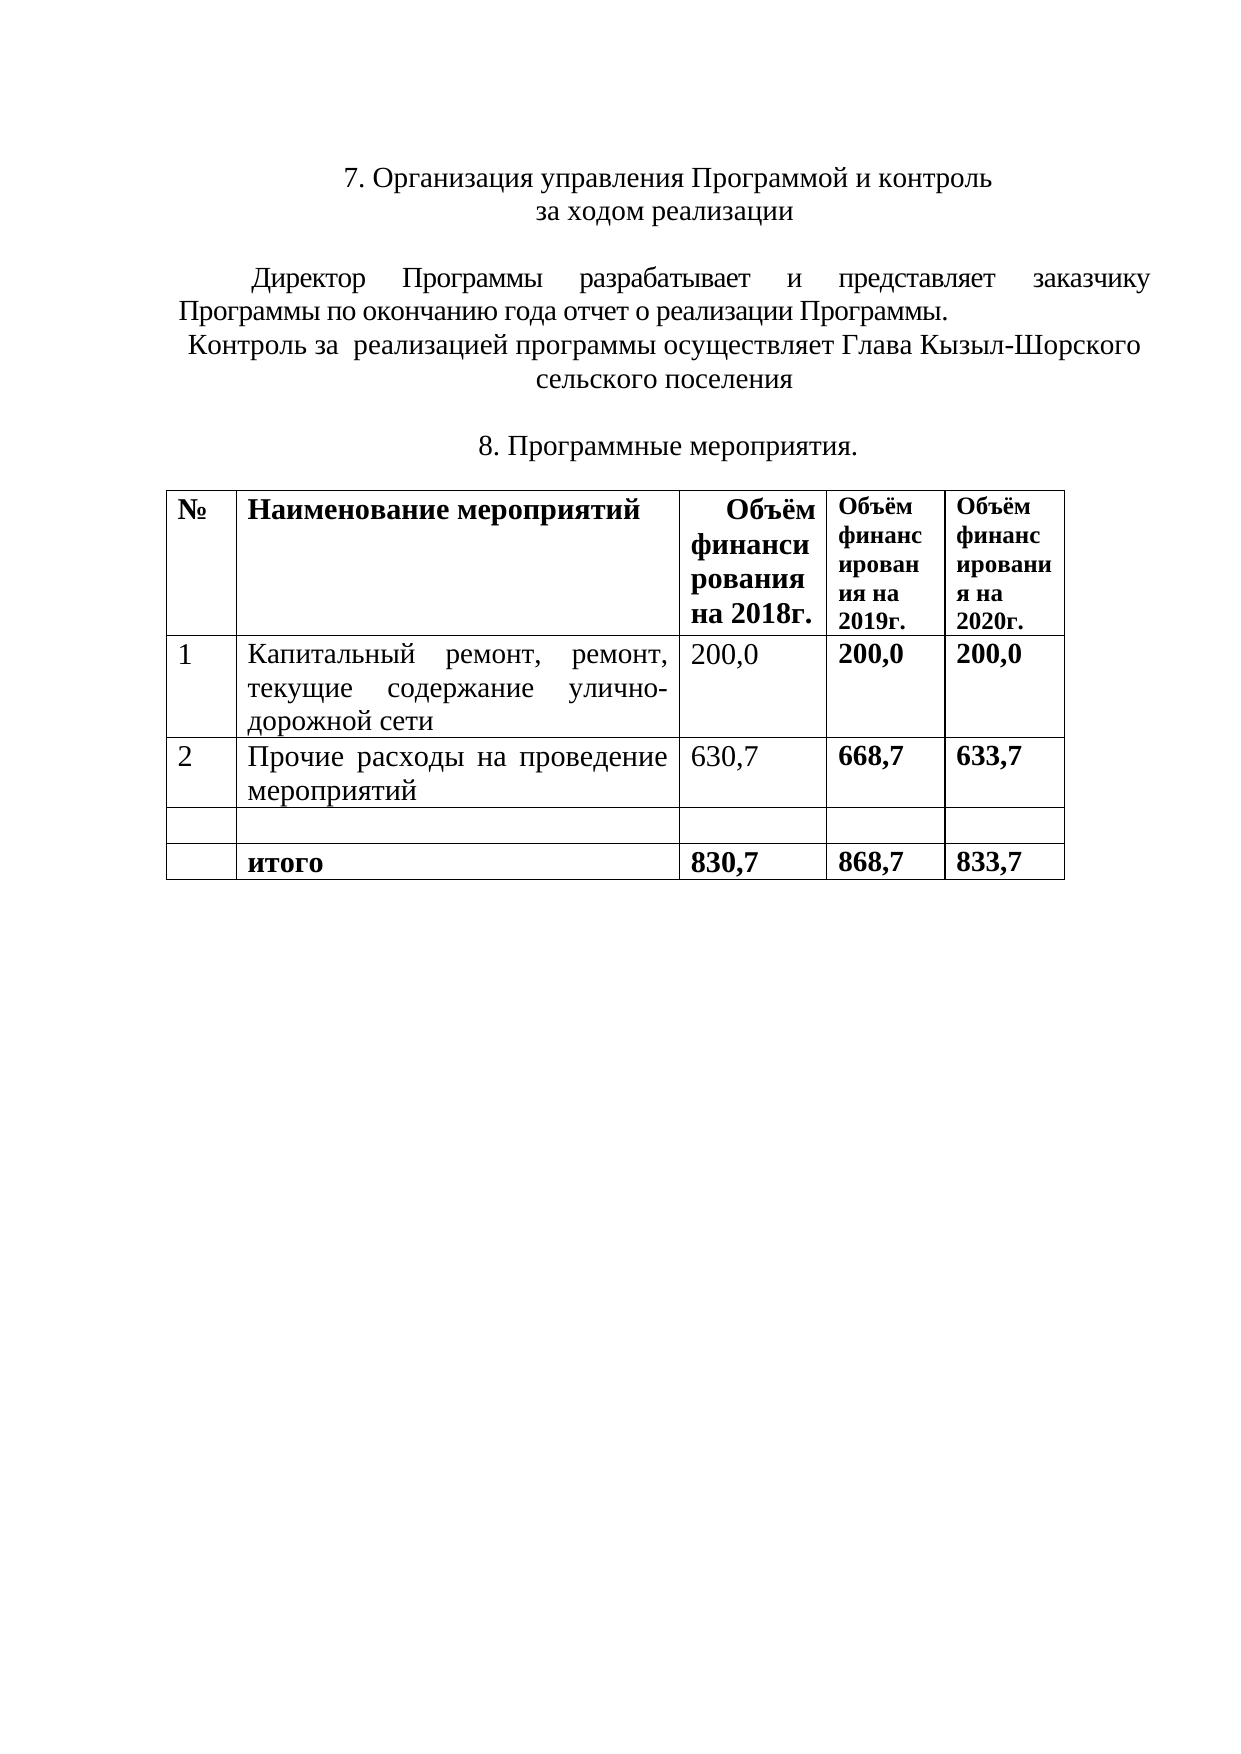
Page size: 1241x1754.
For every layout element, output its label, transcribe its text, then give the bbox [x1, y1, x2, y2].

table_cell [946, 808, 1064, 843]
table_cell 200,0 [827, 636, 944, 737]
table_cell [167, 844, 236, 879]
table_cell 2 [167, 738, 236, 807]
table_header Объём финансирования на 2018г. [680, 491, 826, 635]
table_cell 200,0 [946, 636, 1064, 737]
table_cell 833,7 [946, 844, 1064, 879]
table_header Объём финансирования на 2019г. [827, 491, 944, 635]
table_cell 200,0 [680, 636, 826, 737]
table_header № [167, 491, 236, 635]
table_cell Капитальный ремонт, ремонт, текущие содержание улично-дорожной сети [237, 636, 679, 737]
table_cell [237, 808, 679, 843]
table_cell 868,7 [827, 844, 944, 879]
table_cell 668,7 [827, 738, 944, 807]
text Директор Программы разрабатывает и представляет заказчику Программы по окончанию года отчет о реализации Программы. [178, 260, 1151, 327]
text 7. Организация управления Программой и контроль [177, 160, 1152, 193]
table_cell 633,7 [946, 738, 1064, 807]
table_cell [167, 808, 236, 843]
table_header Объём финансирования на 2020г. [946, 491, 1064, 635]
text Контроль за реализацией программы осуществляет Глава Кызыл-Шорского сельского поселения [177, 327, 1152, 394]
table_header Наименование мероприятий [237, 491, 679, 635]
table_cell [827, 808, 944, 843]
text за ходом реализации [177, 193, 1152, 227]
table_cell 830,7 [680, 844, 826, 879]
table_cell 1 [167, 636, 236, 737]
table_cell 630,7 [680, 738, 826, 807]
table_cell итого [237, 844, 679, 879]
table_cell [680, 808, 826, 843]
table_cell Прочие расходы на проведение мероприятий [237, 738, 679, 807]
text 8. Программные мероприятия. [177, 428, 1152, 462]
